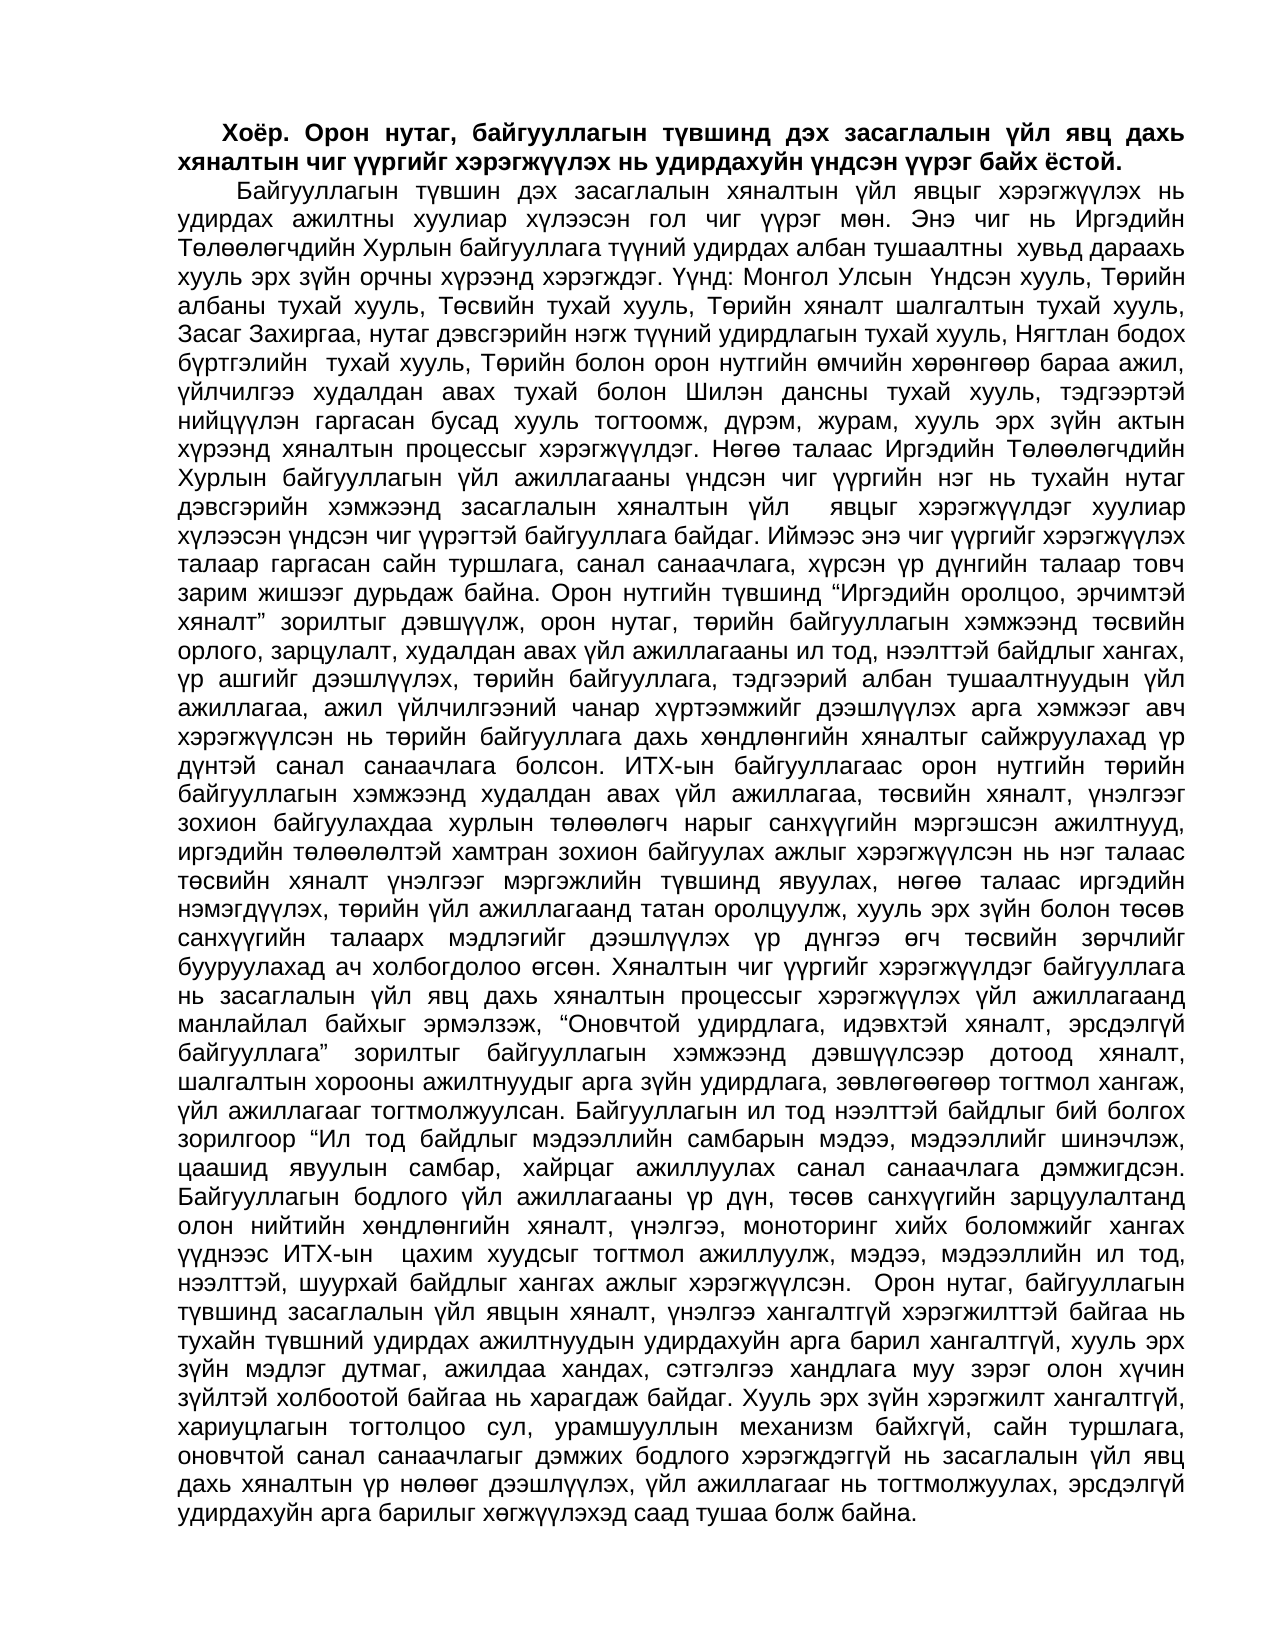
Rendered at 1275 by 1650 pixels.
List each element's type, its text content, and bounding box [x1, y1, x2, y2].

text Хоёр. Орон нутаг, байгууллагын түвшинд дэх засаглалын үйл явц дахь хяналтын чиг үүргийг хэрэгжүүлэх нь удирдахуйн үндсэн үүрэг байх ёстой. [177, 118, 1186, 176]
text Байгууллагын түвшин дэх засаглалын хяналтын үйл явцыг хэрэгжүүлэх нь удирдах ажилтны хуулиар хүлээсэн гол чиг үүрэг мөн. Энэ чиг нь Иргэдийн Төлөөлөгчдийн Хурлын байгууллага түүний удирдах албан тушаалтны хувьд дараахь хууль эрх зүйн орчны хүрээнд хэрэгждэг. Үүнд: Монгол Улсын Үндсэн хууль, Төрийн албаны тухай хууль, Төсвийн тухай хууль, Төрийн хяналт шалгалтын тухай хууль, Засаг Захиргаа, нутаг дэвсгэрийн нэгж түүний удирдлагын тухай хууль, Нягтлан бодох бүртгэлийн тухай хууль, Төрийн болон орон нутгийн өмчийн хөрөнгөөр бараа ажил, үйлчилгээ худалдан авах тухай болон Шилэн дансны тухай хууль, тэдгээртэй нийцүүлэн гаргасан бусад хууль тогтоомж, дүрэм, журам, хууль эрх зүйн актын хүрээнд хяналтын процессыг хэрэгжүүлдэг. Нөгөө талаас Иргэдийн Төлөөлөгчдийн Хурлын байгууллагын үйл ажиллагааны үндсэн чиг үүргийн нэг нь тухайн нутаг дэвсгэрийн хэмжээнд засаглалын хяналтын үйл явцыг хэрэгжүүлдэг хуулиар хүлээсэн үндсэн чиг үүрэгтэй байгууллага байдаг. Иймээс энэ чиг үүргийг хэрэгжүүлэх талаар гаргасан сайн туршлага, санал санаачлага, хүрсэн үр дүнгийн талаар товч зарим жишээг дурьдаж байна. Орон нутгийн түвшинд “Иргэдийн оролцоо, эрчимтэй хяналт” зорилтыг дэвшүүлж, орон нутаг, төрийн байгууллагын хэмжээнд төсвийн орлого, зарцулалт, худалдан авах үйл ажиллагааны ил тод, нээлттэй байдлыг хангах, үр ашгийг дээшлүүлэх, төрийн байгууллага, тэдгээрий албан тушаалтнуудын үйл ажиллагаа, ажил үйлчилгээний чанар хүртээмжийг дээшлүүлэх арга хэмжээг авч хэрэгжүүлсэн нь төрийн байгууллага дахь хөндлөнгийн хяналтыг сайжруулахад үр дүнтэй санал санаачлага болсон. ИТХ-ын байгууллагаас орон нутгийн төрийн байгууллагын хэмжээнд худалдан авах үйл ажиллагаа, төсвийн хяналт, үнэлгээг зохион байгуулахдаа хурлын төлөөлөгч нарыг санхүүгийн мэргэшсэн ажилтнууд, иргэдийн төлөөлөлтэй хамтран зохион байгуулах ажлыг хэрэгжүүлсэн нь нэг талаас төсвийн хяналт үнэлгээг мэргэжлийн түвшинд явуулах, нөгөө талаас иргэдийн нэмэгдүүлэх, төрийн үйл ажиллагаанд татан оролцуулж, хууль эрх зүйн болон төсөв санхүүгийн талаарх мэдлэгийг дээшлүүлэх үр дүнгээ өгч төсвийн зөрчлийг бууруулахад ач холбогдолоо өгсөн. Хяналтын чиг үүргийг хэрэгжүүлдэг байгууллага нь засаглалын үйл явц дахь хяналтын процессыг хэрэгжүүлэх үйл ажиллагаанд манлайлал байхыг эрмэлзэж, “Оновчтой удирдлага, идэвхтэй хяналт, эрсдэлгүй байгууллага” зорилтыг байгууллагын хэмжээнд дэвшүүлсээр дотоод хяналт, шалгалтын хорооны ажилтнуудыг арга зүйн удирдлага, зөвлөгөөгөөр тогтмол хангаж, үйл ажиллагааг тогтмолжуулсан. Байгууллагын ил тод нээлттэй байдлыг бий болгох зорилгоор “Ил тод байдлыг мэдээллийн самбарын мэдээ, мэдээллийг шинэчлэж, цаашид явуулын самбар, хайрцаг ажиллуулах санал санаачлага дэмжигдсэн. Байгууллагын бодлого үйл ажиллагааны үр дүн, төсөв санхүүгийн зарцуулалтанд олон нийтийн хөндлөнгийн хяналт, үнэлгээ, моноторинг хийх боломжийг хангах үүднээс ИТХ-ын цахим хуудсыг тогтмол ажиллуулж, мэдээ, мэдээллийн ил тод, нээлттэй, шуурхай байдлыг хангах ажлыг хэрэгжүүлсэн. Орон нутаг, байгууллагын түвшинд засаглалын үйл явцын хяналт, үнэлгээ хангалтгүй хэрэгжилттэй байгаа нь тухайн түвшний удирдах ажилтнуудын удирдахуйн арга барил хангалтгүй, хууль эрх зүйн мэдлэг дутмаг, ажилдаа хандах, сэтгэлгээ хандлага муу зэрэг олон хүчин зүйлтэй холбоотой байгаа нь харагдаж байдаг. Хууль эрх зүйн хэрэгжилт хангалтгүй, хариуцлагын тогтолцоо сул, урамшууллын механизм байхгүй, сайн туршлага, оновчтой санал санаачлагыг дэмжих бодлого хэрэгждэггүй нь засаглалын үйл явц дахь хяналтын үр нөлөөг дээшлүүлэх, үйл ажиллагааг нь тогтмолжуулах, эрсдэлгүй удирдахуйн арга барилыг хөгжүүлэхэд саад тушаа болж байна. [177, 176, 1186, 1527]
